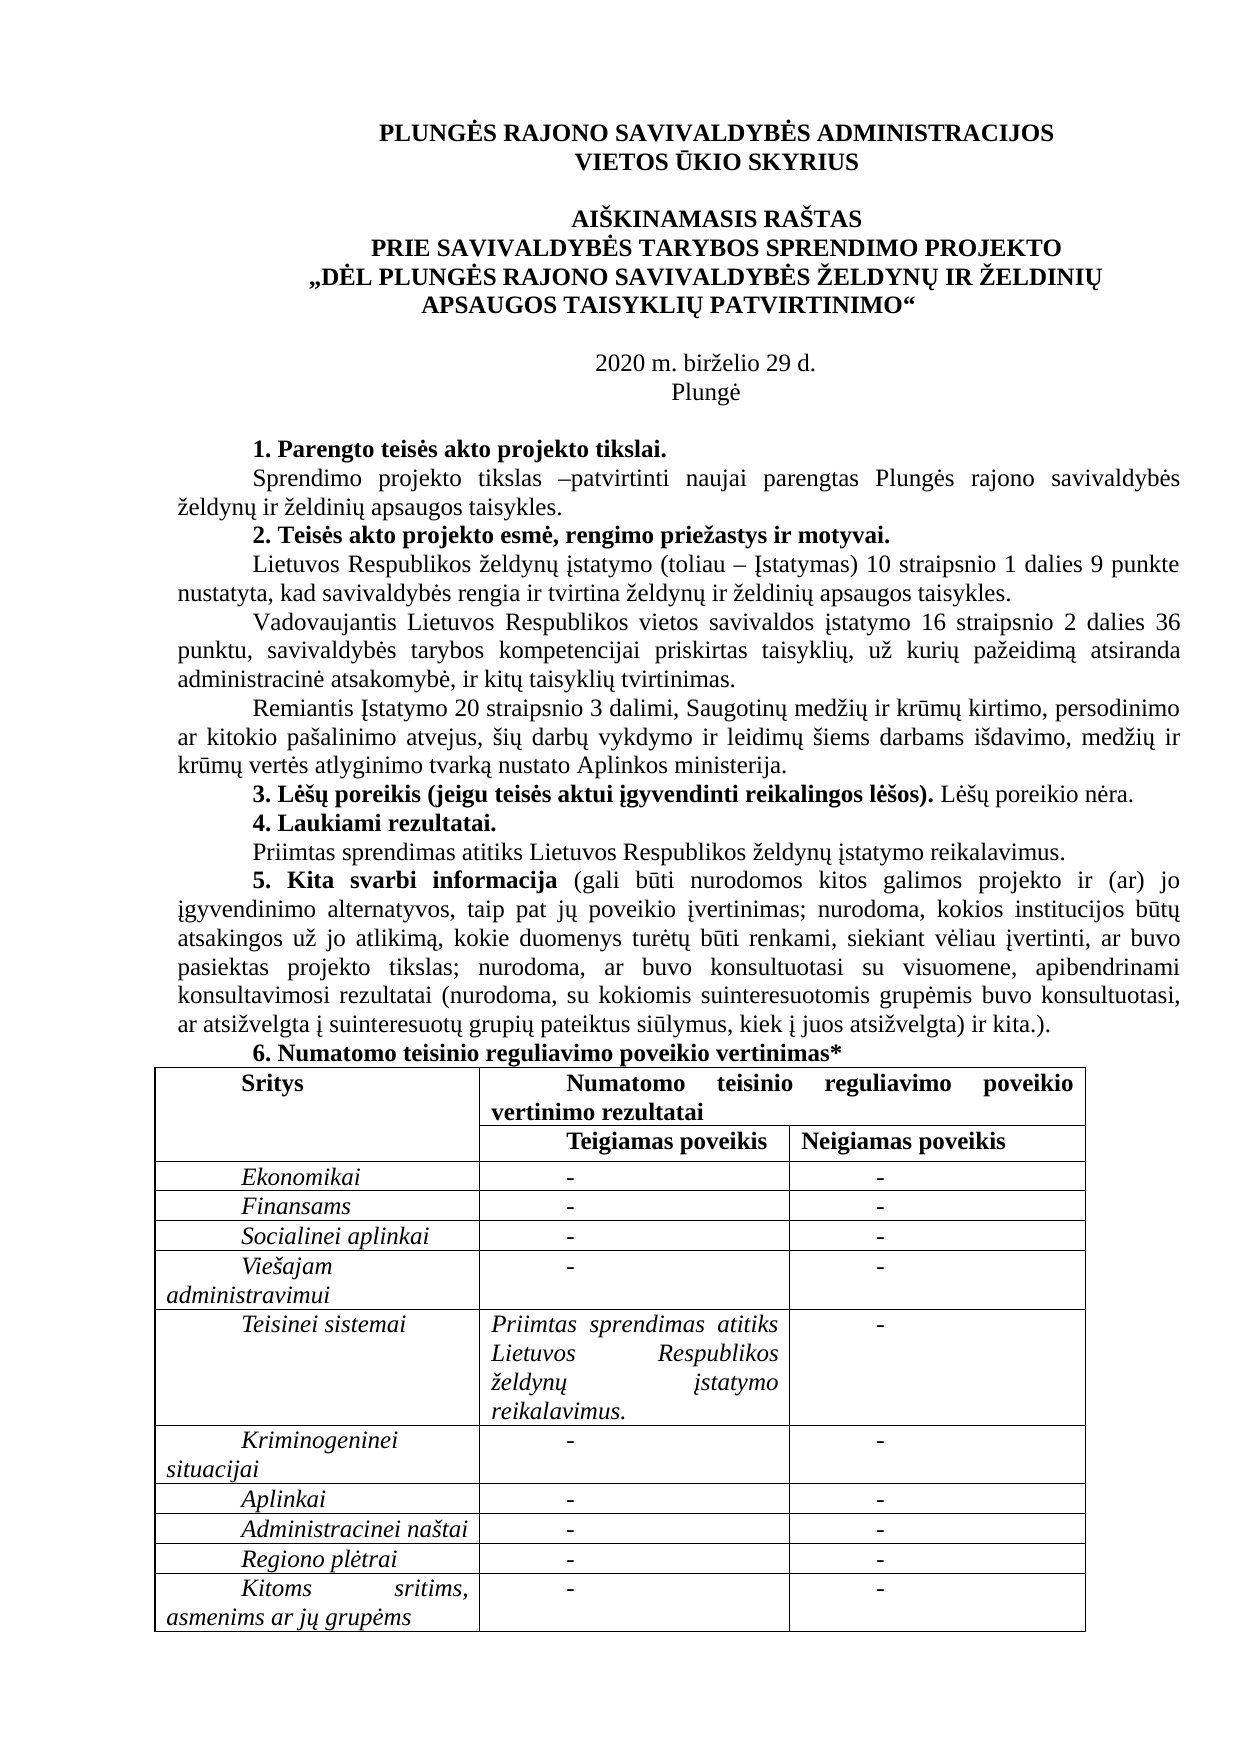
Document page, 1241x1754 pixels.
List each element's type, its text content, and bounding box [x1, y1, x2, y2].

table_cell - [480, 1544, 789, 1572]
table_cell Neigiamas poveikis [790, 1126, 1085, 1161]
table_header „DĖL PLUNGĖS RAJONO SAVIVALDYBĖS ŽELDYNŲ IR ŽELDINIŲ APSAUGOS TAISYKLIŲ PATVIRTINIMO“ [155, 262, 1181, 319]
table_cell - [480, 1514, 789, 1543]
text 4. Laukiami rezultatai. [177, 808, 1181, 837]
table_cell - [480, 1426, 789, 1483]
table_cell Teigiamas poveikis [480, 1126, 789, 1161]
table_cell - [790, 1484, 1085, 1513]
table_cell Priimtas sprendimas atitiks Lietuvos Respublikos želdynų įstatymo reikalavimus. [480, 1310, 789, 1424]
table_cell - [790, 1426, 1085, 1483]
table_cell Ekonomikai [156, 1162, 479, 1190]
table_cell - [790, 1221, 1085, 1250]
table_cell - [790, 1544, 1085, 1572]
text Sprendimo projekto tikslas –patvirtinti naujai parengtas Plungės rajono savivaldybės želdynų ir želdinių apsaugos taisykles. [177, 463, 1181, 521]
text 5. Kita svarbi informacija (gali būti nurodomos kitos galimos projekto ir (ar) jo įgyvendinimo alternatyvos, taip pat jų poveikio įvertinimas; nurodoma, kokios institucijos būtų atsakingos už jo atlikimą, kokie duomenys turėtų būti renkami, siekiant vėliau įvertinti, ar buvo pasiektas projekto tikslas; nurodoma, ar buvo konsultuotasi su visuomene, apibendrinami konsultavimosi rezultatai (nurodoma, su kokiomis suinteresuotomis grupėmis buvo konsultuotasi, ar atsižvelgta į suinteresuotų grupių pateiktus siūlymus, kiek į juos atsižvelgta) ir kita.). [177, 866, 1181, 1038]
table_cell - [790, 1251, 1085, 1308]
table_cell Finansams [156, 1191, 479, 1220]
text Lietuvos Respublikos želdynų įstatymo (toliau – Įstatymas) 10 straipsnio 1 dalies 9 punkte nustatyta, kad savivaldybės rengia ir tvirtina želdynų ir želdinių apsaugos taisykles. [177, 549, 1181, 607]
table_cell 2020 m. birželio 29 d. Plungė [155, 319, 1181, 406]
table_cell - [480, 1574, 789, 1631]
table_cell - [790, 1574, 1085, 1631]
table_cell - [790, 1310, 1085, 1424]
text PRIE SAVIVALDYBĖS TARYBOS SPRENDIMO PROJEKTO [177, 233, 1181, 262]
text Priimtas sprendimas atitiks Lietuvos Respublikos želdynų įstatymo reikalavimus. [177, 837, 1181, 866]
table_header Sritys [156, 1068, 479, 1161]
table_cell - [480, 1484, 789, 1513]
text Remiantis Įstatymo 20 straipsnio 3 dalimi, Saugotinų medžių ir krūmų kirtimo, persodinimo ar kitokio pašalinimo atvejus, šių darbų vykdymo ir leidimų šiems darbams išdavimo, medžių ir krūmų vertės atlyginimo tvarką nustato Aplinkos ministerija. [177, 693, 1181, 779]
table_header Numatomo teisinio reguliavimo poveikio vertinimo rezultatai [480, 1068, 1085, 1125]
table_cell - [480, 1251, 789, 1308]
text 6. Numatomo teisinio reguliavimo poveikio vertinimas* [177, 1038, 1181, 1067]
table_cell Kriminogeninei situacijai [156, 1426, 479, 1483]
table_cell Socialinei aplinkai [156, 1221, 479, 1250]
table_cell Teisinei sistemai [156, 1310, 479, 1424]
text 2. Teisės akto projekto esmė, rengimo priežastys ir motyvai. [177, 521, 1181, 549]
text AIŠKINAMASIS RAŠTAS [177, 204, 1181, 233]
table_cell Kitoms sritims, asmenims ar jų grupėms [156, 1574, 479, 1631]
table_cell - [480, 1221, 789, 1250]
text 3. Lėšų poreikis (jeigu teisės aktui įgyvendinti reikalingos lėšos). Lėšų poreikio nėra. [177, 779, 1181, 808]
table_cell - [790, 1191, 1085, 1220]
text 1. Parengto teisės akto projekto tikslai. [177, 434, 1181, 463]
table_cell - [790, 1514, 1085, 1543]
text PLUNGĖS RAJONO SAVIVALDYBĖS ADMINISTRACIJOS [177, 118, 1181, 147]
table_cell - [790, 1162, 1085, 1190]
table_cell Aplinkai [156, 1484, 479, 1513]
table_cell Regiono plėtrai [156, 1544, 479, 1572]
table_cell - [480, 1162, 789, 1190]
table_cell Viešajam administravimui [156, 1251, 479, 1308]
text VIETOS ŪKIO SKYRIUS [177, 147, 1181, 176]
text Vadovaujantis Lietuvos Respublikos vietos savivaldos įstatymo 16 straipsnio 2 dalies 36 punktu, savivaldybės tarybos kompetencijai priskirtas taisyklių, už kurių pažeidimą atsiranda administracinė atsakomybė, ir kitų taisyklių tvirtinimas. [177, 607, 1181, 693]
table_cell Administracinei naštai [156, 1514, 479, 1543]
table_cell - [480, 1191, 789, 1220]
